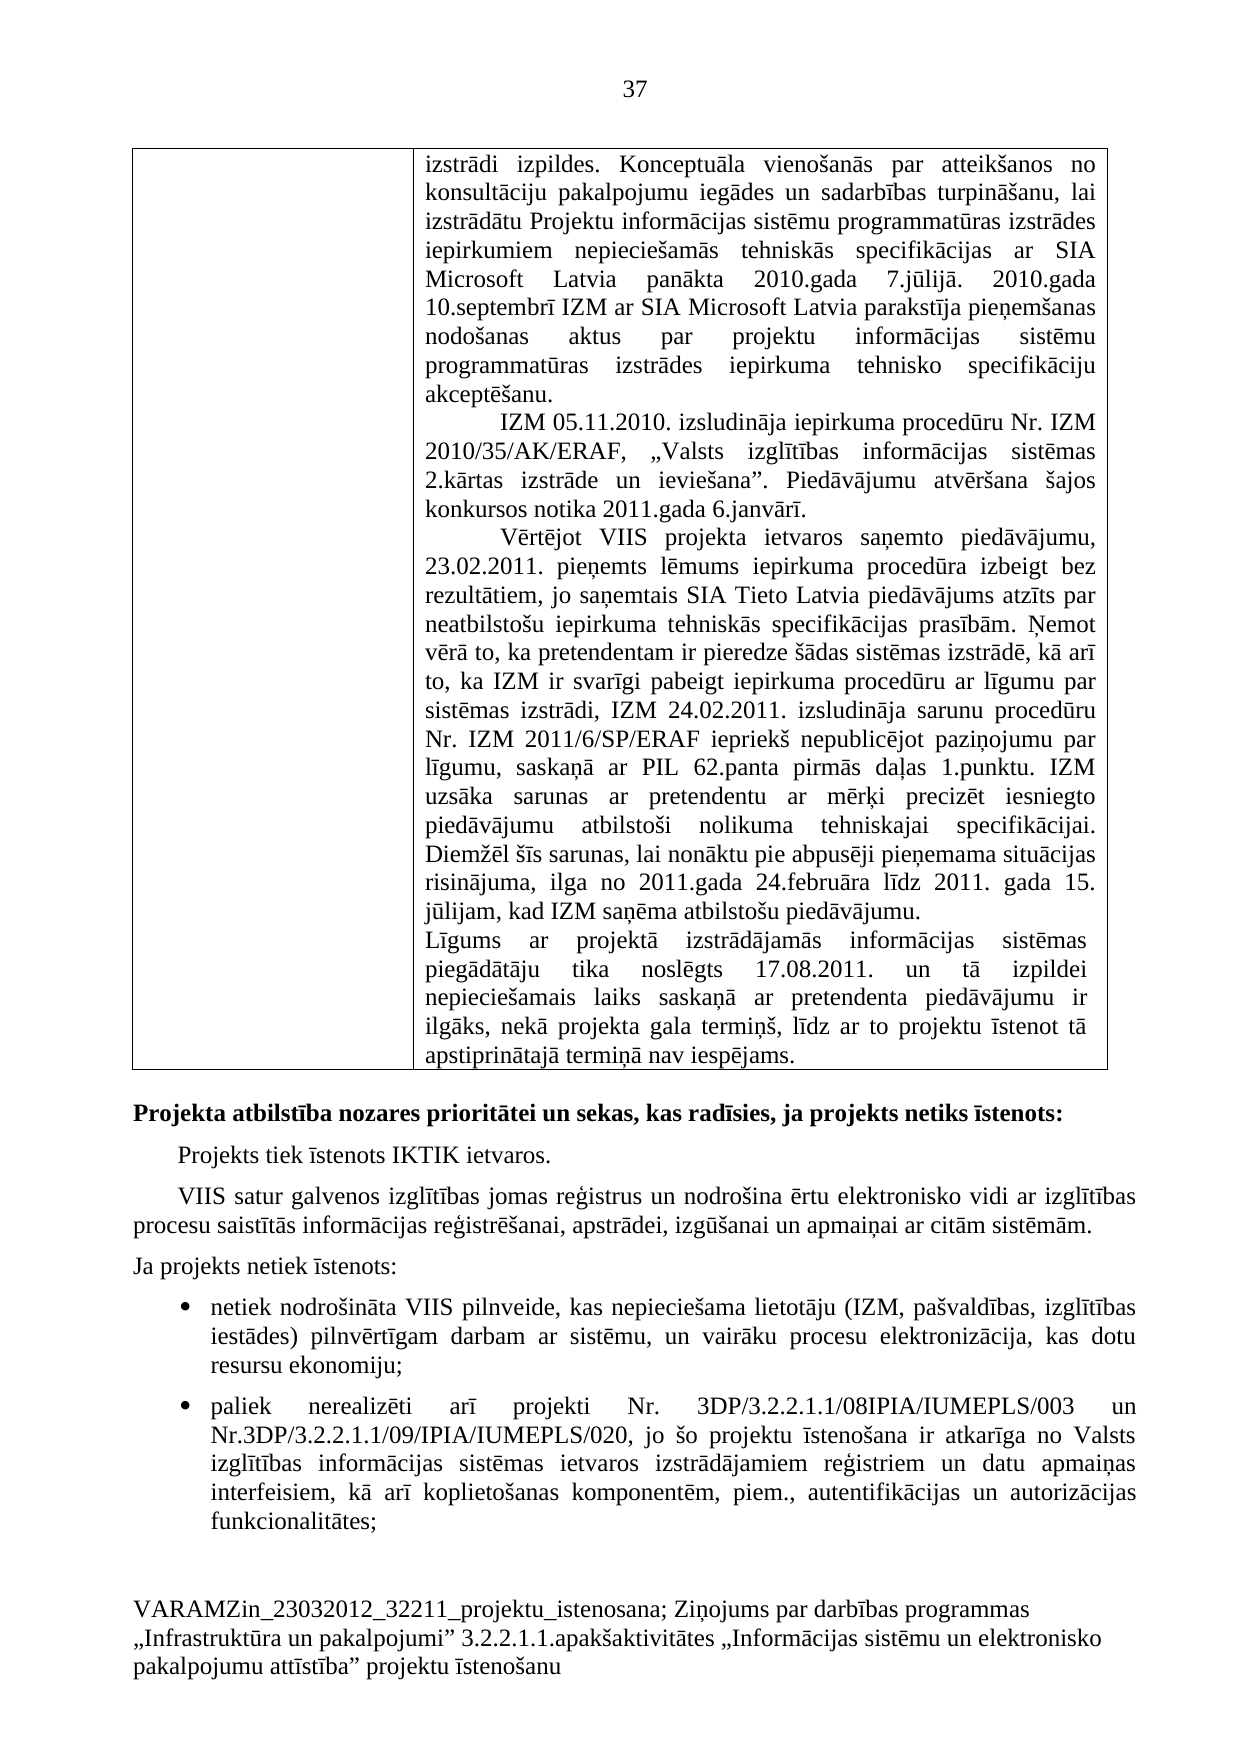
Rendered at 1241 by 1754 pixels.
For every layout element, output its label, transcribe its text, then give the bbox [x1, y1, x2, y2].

text Ja projekts netiek īstenots: [133, 1251, 1137, 1280]
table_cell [414, 149, 1107, 1069]
text Projekts tiek īstenots IKTIK ietvaros. [133, 1140, 1137, 1168]
list paliek nerealizēti arī projekti Nr. 3DP/3.2.2.1.1/08IPIA/IUMEPLS/003 un Nr.3DP/3.2.2.1.1/09/IPIA/IUMEPLS/020, jo šo projektu īstenošana ir atkarīga no Valsts izglītības informācijas sistēmas ietvaros izstrādājamiem reģistriem un datu apmaiņas interfeisiem, kā arī koplietošanas komponentēm, piem., autentifikācijas un autorizācijas funkcionalitātes; [181, 1391, 1137, 1535]
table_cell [133, 149, 413, 1069]
text VIIS satur galvenos izglītības jomas reģistrus un nodrošina ērtu elektronisko vidi ar izglītības procesu saistītās informācijas reģistrēšanai, apstrādei, izgūšanai un apmaiņai ar citām sistēmām. [133, 1181, 1137, 1238]
list netiek nodrošināta VIIS pilnveide, kas nepieciešama lietotāju (IZM, pašvaldības, izglītības iestādes) pilnvērtīgam darbam ar sistēmu, un vairāku procesu elektronizācija, kas dotu resursu ekonomiju; [181, 1292, 1137, 1378]
list Projekta atbilstība nozares prioritātei un sekas, kas radīsies, ja projekts netiks īstenots: [133, 1098, 1137, 1127]
